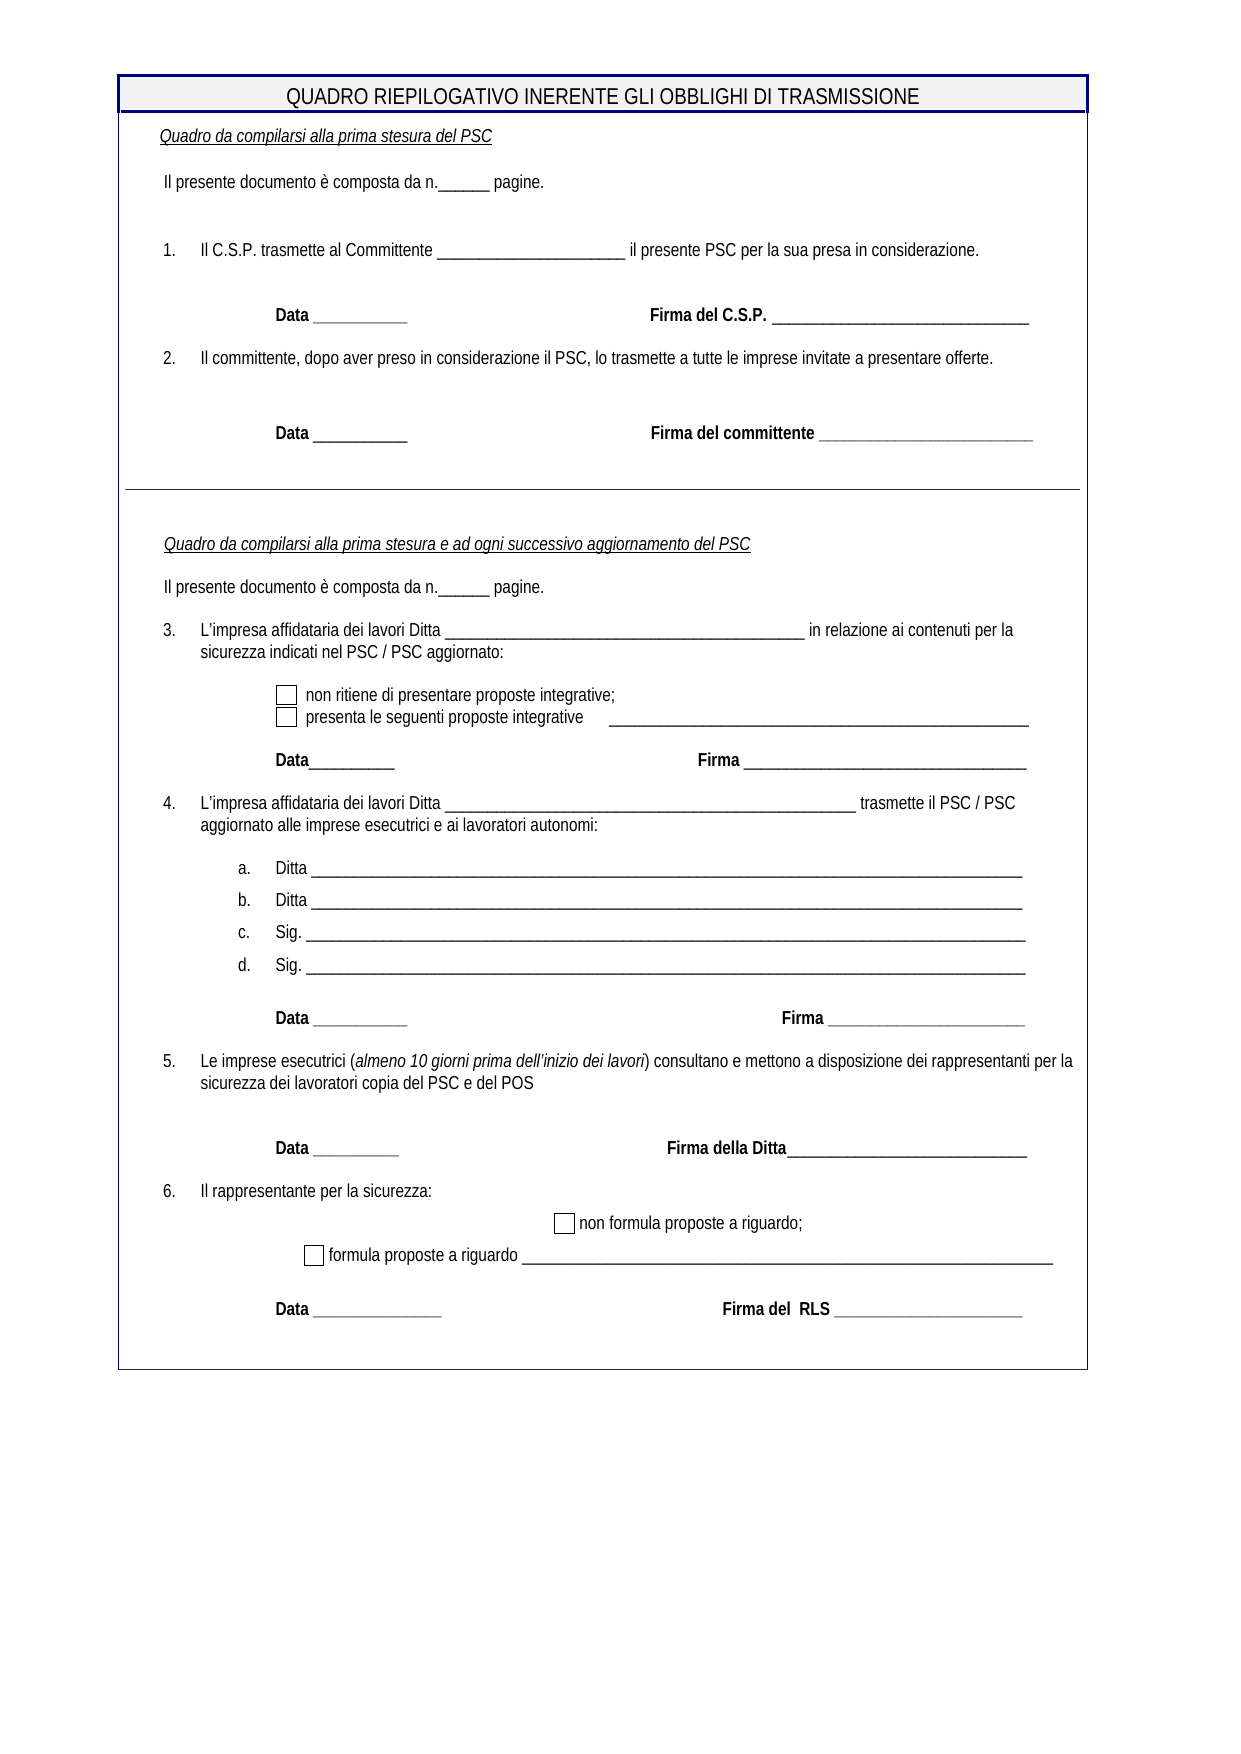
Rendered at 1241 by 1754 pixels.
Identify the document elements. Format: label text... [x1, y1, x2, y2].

table_header QUADRO RIEPILOGATIVO INERENTE GLI OBBLIGHI DI TRASMISSIONE [120, 77, 1086, 109]
table_cell Quadro da compilarsi alla prima stesura del PSC Il presente documento è composta da n.______ pagine. Il C.S.P. trasmette al Committente ______________________ il presente PSC per la sua presa in considerazione. Data ___________ Firma del C.S.P. ______________________________ Il committente, dopo aver preso in considerazione il PSC, lo trasmette a tutte le imprese invitate a presentare offerte. Data ___________ Firma del committente _________________________ Quadro da compilarsi alla prima stesura e ad ogni successivo aggiornamento del PSC Il presente documento è composta da n.______ pagine. L’impresa affidataria dei lavori Ditta __________________________________________ in relazione ai contenuti per la sicurezza indicati nel PSC / PSC aggiornato: non ritiene di presentare proposte integrative; presenta le seguenti proposte integrative _________________________________________________ Data__________ Firma _________________________________ L’impresa affidataria dei lavori Ditta ________________________________________________ trasmette il PSC / PSC aggiornato alle imprese esecutrici e ai lavoratori autonomi: Ditta ___________________________________________________________________________________ Ditta ___________________________________________________________________________________ Sig. ____________________________________________________________________________________ Sig. ____________________________________________________________________________________ Data ___________ Firma _______________________ Le imprese esecutrici (almeno 10 giorni prima dell’inizio dei lavori) consultano e mettono a disposizione dei rappresentanti per la sicurezza dei lavoratori copia del PSC e del POS Data __________ Firma della Ditta____________________________ Il rappresentante per la sicurezza: non formula proposte a riguardo; formula proposte a riguardo ______________________________________________________________ Data _______________ Firma del RLS ______________________ [119, 110, 1087, 1369]
